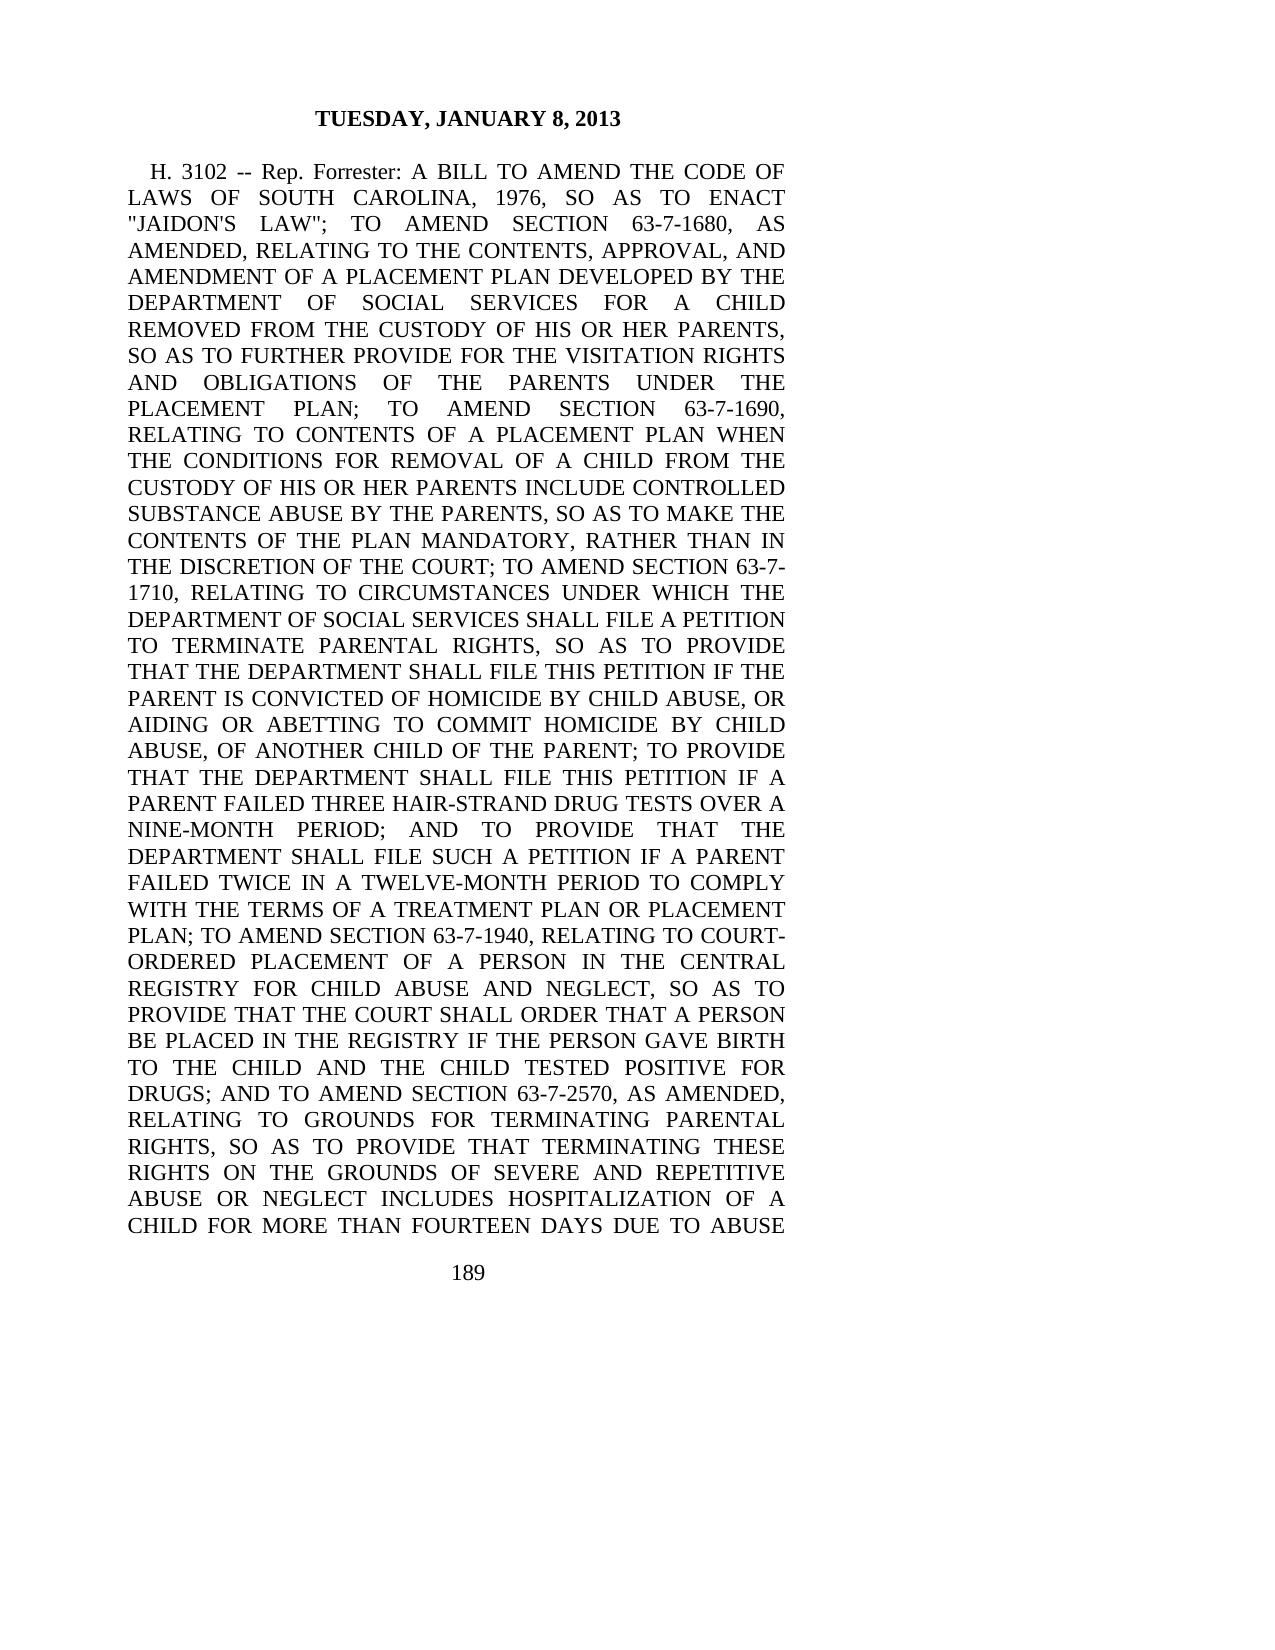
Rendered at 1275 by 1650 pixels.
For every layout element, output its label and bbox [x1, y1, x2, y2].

text [127, 158, 786, 1238]
